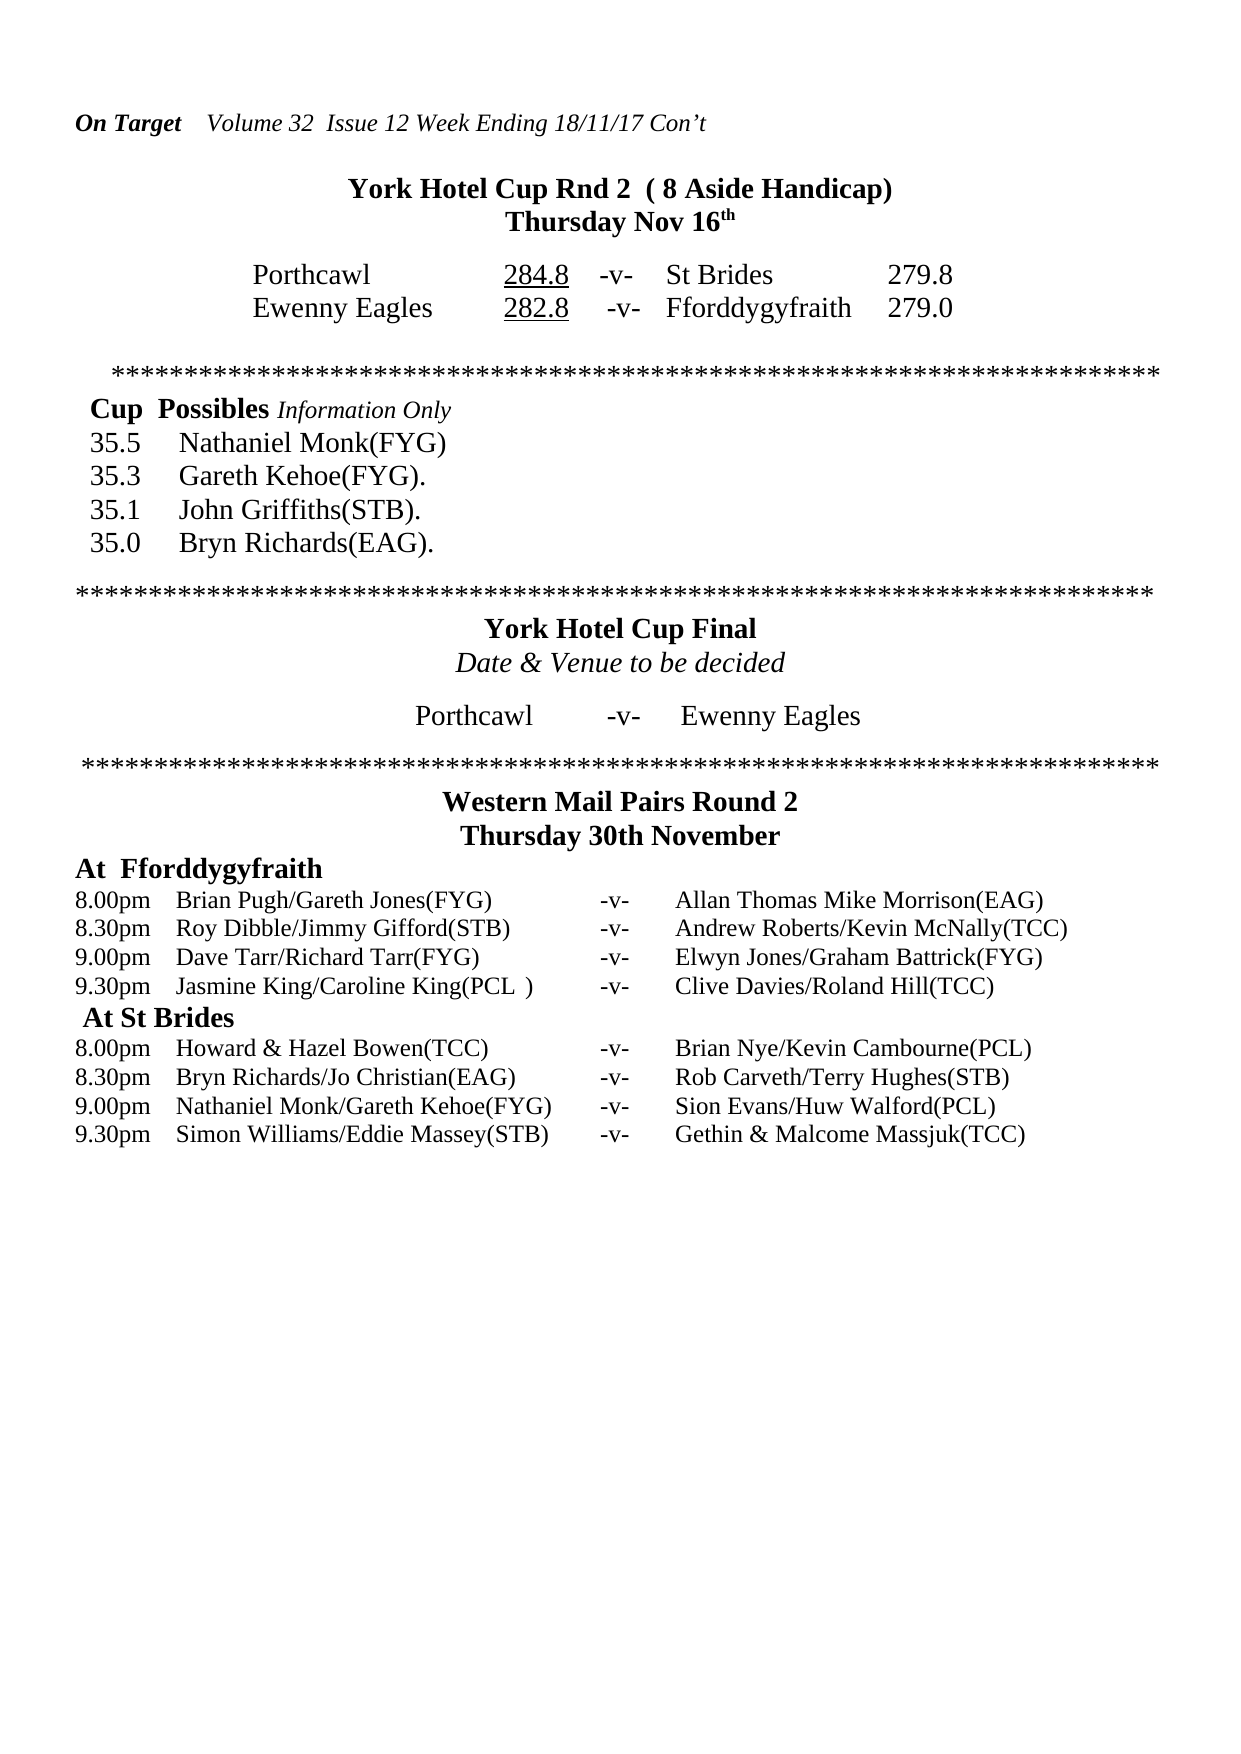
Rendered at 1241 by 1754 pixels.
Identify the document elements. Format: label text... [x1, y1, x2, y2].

text Porthcawl -v- Ewenny Eagles [75, 698, 1165, 731]
text Porthcawl 284.8 -v- St Brides 279.8 [1, 257, 1165, 291]
text Cup Possibles Information Only [75, 391, 1165, 425]
text 35.3 Gareth Kehoe(FYG). [75, 458, 1165, 492]
text Western Mail Pairs Round 2 [75, 784, 1165, 818]
text 8.00pm Howard & Hazel Bowen(TCC) -v- Brian Nye/Kevin Cambourne(PCL) [75, 1033, 1165, 1062]
text 8.30pm Roy Dibble/Jimmy Gifford(STB) -v- Andrew Roberts/Kevin McNally(TCC) [75, 913, 1165, 942]
text 35.5 Nathaniel Monk(FYG) [75, 425, 1165, 458]
text 9.30pm Simon Williams/Eddie Massey(STB) -v- Gethin & Malcome Massjuk(TCC) [75, 1119, 1165, 1148]
text On Target Volume 32 Issue 12 Week Ending 18/11/17 Con’t [75, 108, 1165, 137]
text At St Brides [75, 1000, 1165, 1033]
text 8.30pm Bryn Richards/Jo Christian(EAG) -v- Rob Carveth/Terry Hughes(STB) [75, 1062, 1165, 1091]
text ************************************************************************** [75, 751, 1165, 784]
text Ewenny Eagles 282.8 -v- Fforddygyfraith 279.0 [1, 291, 1165, 324]
text Thursday 30th November [75, 818, 1165, 851]
text At Fforddygyfraith [75, 851, 1165, 885]
text Thursday Nov 16th [75, 204, 1165, 238]
text York Hotel Cup Final [75, 612, 1165, 645]
text Date & Venue to be decided [75, 645, 1165, 679]
text York Hotel Cup Rnd 2 ( 8 Aside Handicap) [75, 171, 1165, 204]
text 9.30pm Jasmine King/Caroline King(PCL ) -v- Clive Davies/Roland Hill(TCC) [75, 971, 1165, 1000]
text 9.00pm Dave Tarr/Richard Tarr(FYG) -v- Elwyn Jones/Graham Battrick(FYG) [75, 942, 1165, 971]
text 9.00pm Nathaniel Monk/Gareth Kehoe(FYG) -v- Sion Evans/Huw Walford(PCL) [75, 1091, 1165, 1119]
text ************************************************************************ [1, 358, 1165, 391]
text 35.0 Bryn Richards(EAG). [75, 525, 1165, 559]
text 8.00pm Brian Pugh/Gareth Jones(FYG) -v- Allan Thomas Mike Morrison(EAG) [75, 885, 1165, 913]
text ************************************************************************** [75, 578, 1165, 612]
text 35.1 John Griffiths(STB). [75, 492, 1165, 525]
